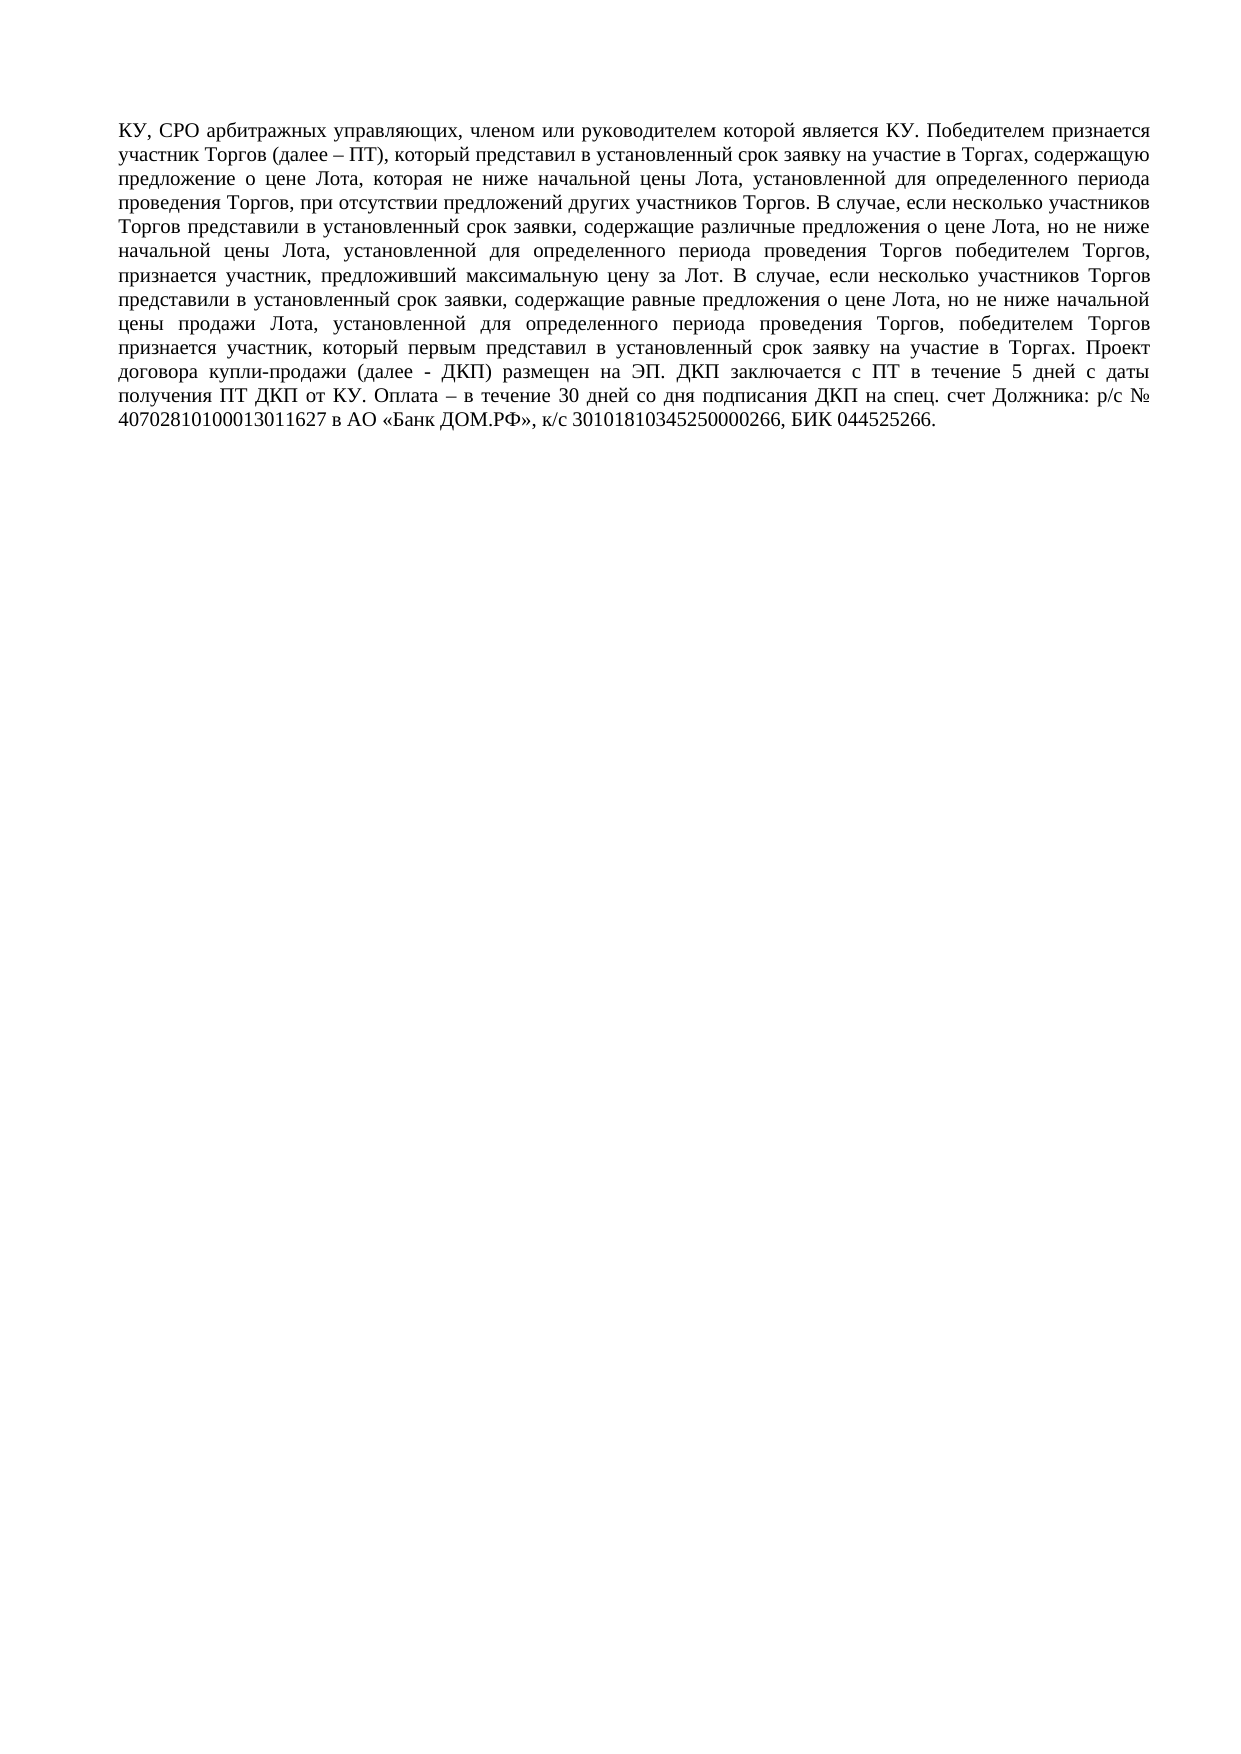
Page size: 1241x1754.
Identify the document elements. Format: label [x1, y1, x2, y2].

text [118, 118, 1152, 431]
